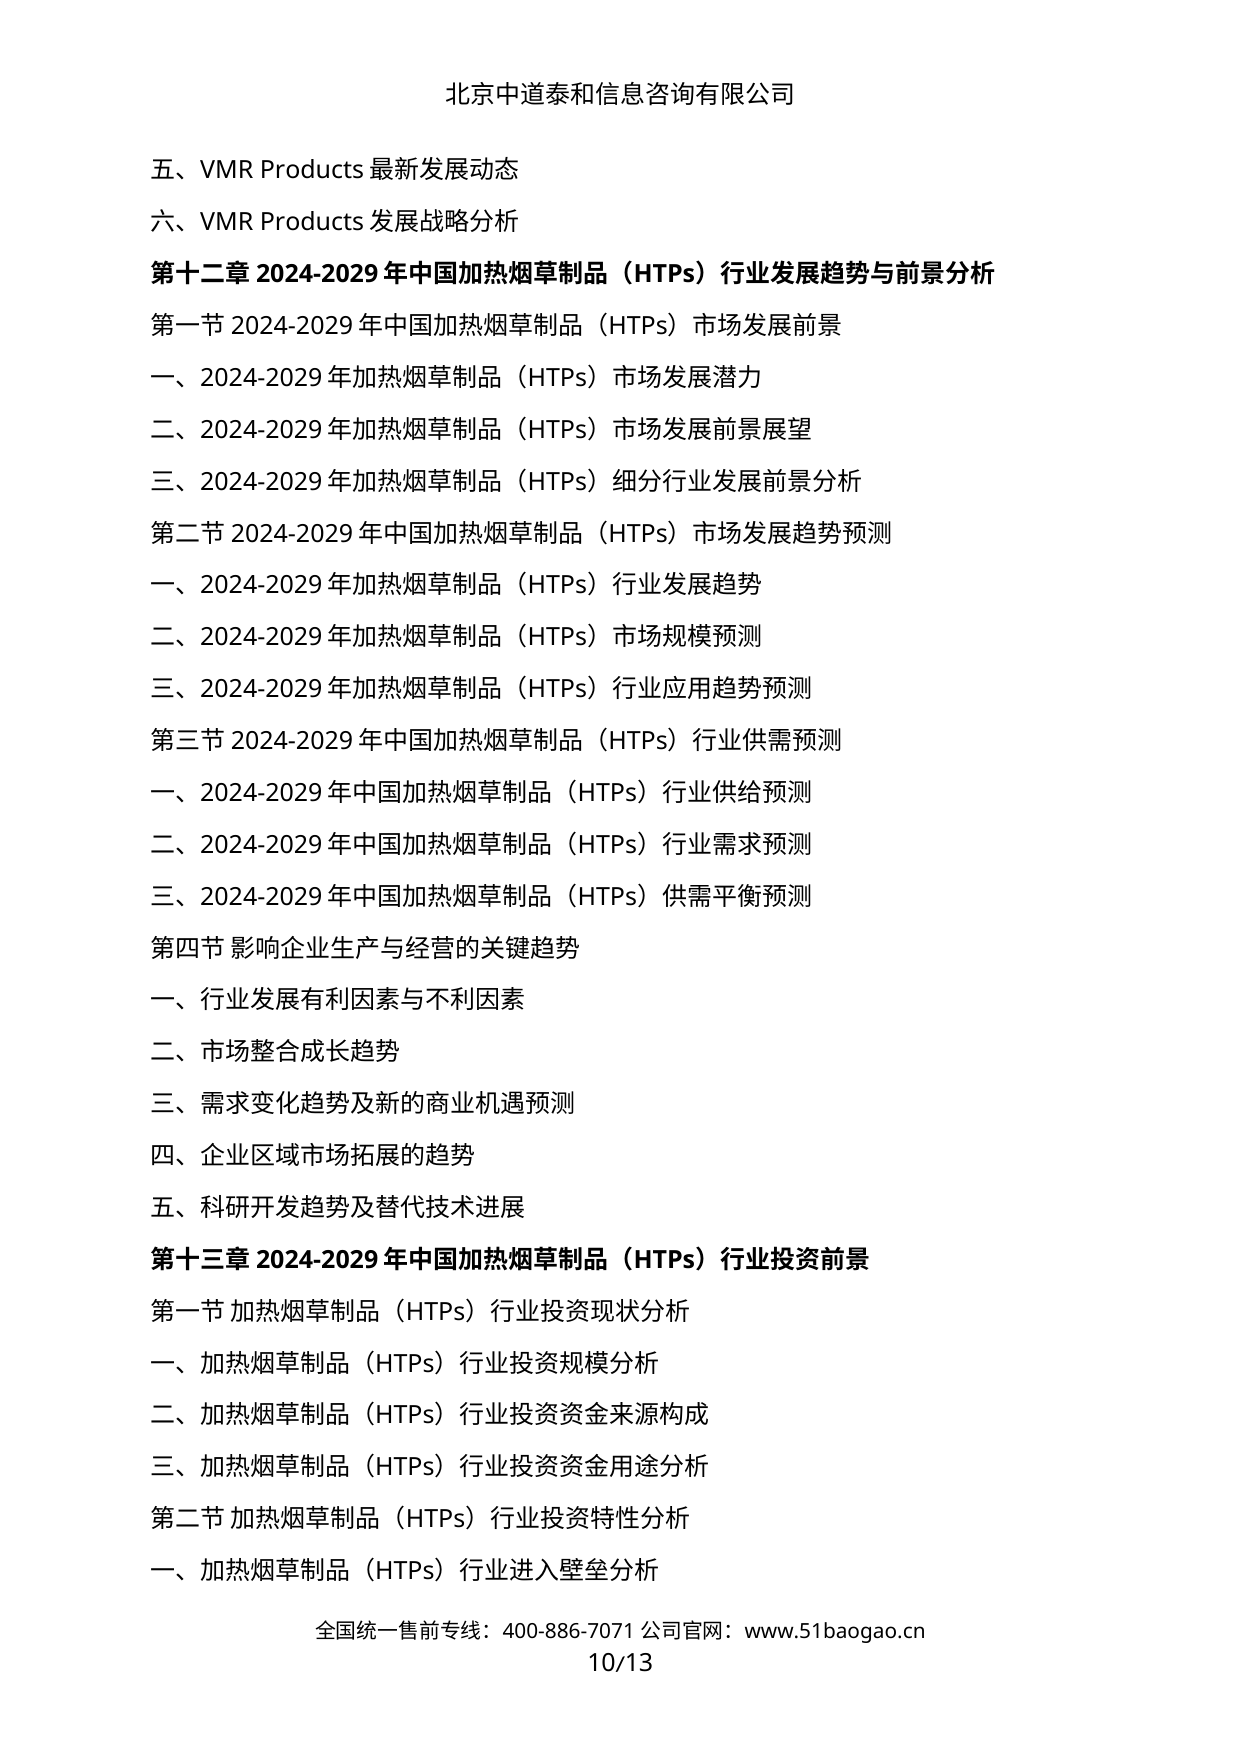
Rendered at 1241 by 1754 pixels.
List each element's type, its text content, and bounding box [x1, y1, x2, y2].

text 二、2024-2029年加热烟草制品（HTPs）市场规模预测 [150, 617, 1090, 653]
text 二、2024-2029年加热烟草制品（HTPs）市场发展前景展望 [150, 409, 1090, 446]
text 一、加热烟草制品（HTPs）行业进入壁垒分析 [150, 1551, 1090, 1587]
text 五、VMR Products最新发展动态 [150, 150, 1090, 186]
text 二、市场整合成长趋势 [150, 1032, 1090, 1068]
text 一、行业发展有利因素与不利因素 [150, 980, 1090, 1016]
text 第一节 加热烟草制品（HTPs）行业投资现状分析 [150, 1291, 1090, 1327]
text 一、2024-2029年加热烟草制品（HTPs）行业发展趋势 [150, 565, 1090, 601]
text 三、2024-2029年加热烟草制品（HTPs）行业应用趋势预测 [150, 669, 1090, 705]
text 第二节 加热烟草制品（HTPs）行业投资特性分析 [150, 1499, 1090, 1535]
text 三、加热烟草制品（HTPs）行业投资资金用途分析 [150, 1447, 1090, 1483]
text 四、企业区域市场拓展的趋势 [150, 1136, 1090, 1172]
text 第一节 2024-2029年中国加热烟草制品（HTPs）市场发展前景 [150, 306, 1090, 342]
text 第二节 2024-2029年中国加热烟草制品（HTPs）市场发展趋势预测 [150, 513, 1090, 549]
text 三、2024-2029年加热烟草制品（HTPs）细分行业发展前景分析 [150, 461, 1090, 497]
text 三、2024-2029年中国加热烟草制品（HTPs）供需平衡预测 [150, 876, 1090, 912]
text 第三节 2024-2029年中国加热烟草制品（HTPs）行业供需预测 [150, 721, 1090, 757]
text 六、VMR Products发展战略分析 [150, 202, 1090, 238]
text 五、科研开发趋势及替代技术进展 [150, 1187, 1090, 1224]
text 一、加热烟草制品（HTPs）行业投资规模分析 [150, 1343, 1090, 1379]
text 第十二章 2024-2029年中国加热烟草制品（HTPs）行业发展趋势与前景分析 [150, 254, 1090, 290]
text 二、2024-2029年中国加热烟草制品（HTPs）行业需求预测 [150, 824, 1090, 861]
text 第四节 影响企业生产与经营的关键趋势 [150, 928, 1090, 964]
text 一、2024-2029年中国加热烟草制品（HTPs）行业供给预测 [150, 772, 1090, 809]
text 一、2024-2029年加热烟草制品（HTPs）市场发展潜力 [150, 357, 1090, 394]
text 第十三章 2024-2029年中国加热烟草制品（HTPs）行业投资前景 [150, 1239, 1090, 1276]
text 二、加热烟草制品（HTPs）行业投资资金来源构成 [150, 1395, 1090, 1431]
text 三、需求变化趋势及新的商业机遇预测 [150, 1084, 1090, 1120]
